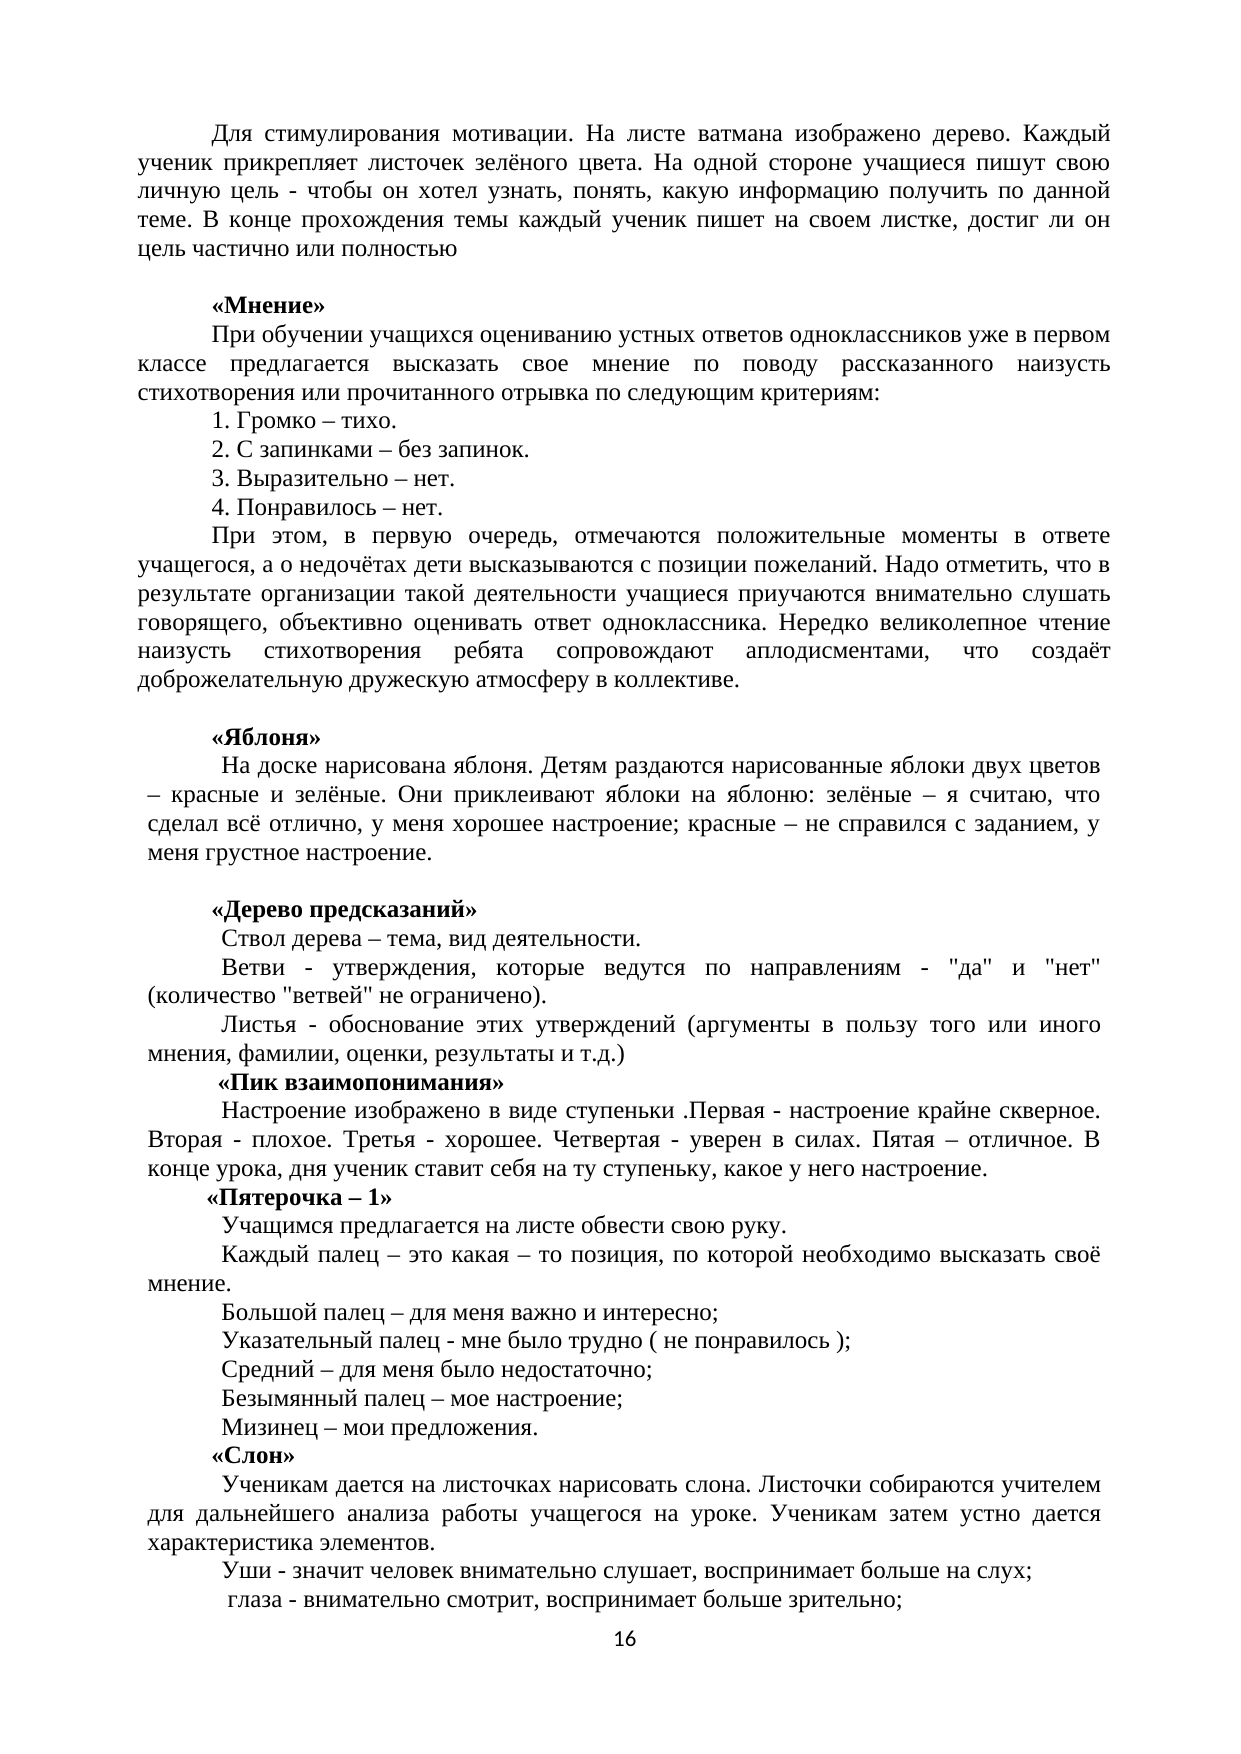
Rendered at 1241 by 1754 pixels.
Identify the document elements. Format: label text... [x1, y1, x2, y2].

text 3. Выразительно – нет. [137, 463, 1111, 492]
text «Слон» [137, 1441, 1102, 1469]
text При обучении учащихся оцениванию устных ответов одноклассников уже в первом классе предлагается высказать свое мнение по поводу рассказанного наизусть стихотворения или прочитанного отрывка по следующим критериям: [137, 319, 1111, 406]
text 4. Понравилось – нет. [137, 492, 1111, 521]
text Каждый палец – это какая – то позиция, по которой необходимо высказать своё мнение. [147, 1239, 1102, 1297]
text На доске нарисована яблоня. Детям раздаются нарисованные яблоки двух цветов – красные и зелёные. Они приклеивают яблоки на яблоню: зелёные – я считаю, что сделал всё отлично, у меня хорошее настроение; красные – не справился с заданием, у меня грустное настроение. [147, 751, 1102, 866]
text Уши - значит человек внимательно слушает, воспринимает больше на слух; [147, 1556, 1102, 1584]
text Для стимулирования мотивации. На листе ватмана изображено дерево. Каждый ученик прикрепляет листочек зелёного цвета. На одной стороне учащиеся пишут свою личную цель - чтобы он хотел узнать, понять, какую информацию получить по данной теме. В конце прохождения темы каждый ученик пишет на своем листке, достиг ли он цель частично или полностью [137, 118, 1111, 262]
text Большой палец – для меня важно и интересно; [147, 1297, 1102, 1326]
text При этом, в первую очередь, отмечаются положительные моменты в ответе учащегося, а о недочётах дети высказываются с позиции пожеланий. Надо отметить, что в результате организации такой деятельности учащиеся приучаются внимательно слушать говорящего, объективно оценивать ответ одноклассника. Нередко великолепное чтение наизусть стихотворения ребята сопровождают аплодисментами, что создаёт доброжелательную дружескую атмосферу в коллективе. [137, 521, 1111, 693]
text «Пик взаимопонимания» [137, 1067, 1102, 1096]
text глаза - внимательно смотрит, воспринимает больше зрительно; [147, 1584, 1102, 1613]
text «Мнение» [137, 291, 1111, 319]
text Настроение изображено в виде ступеньки .Первая - настроение крайне скверное. Вторая - плохое. Третья - хорошее. Четвертая - уверен в силах. Пятая – отличное. В конце урока, дня ученик ставит себя на ту ступеньку, какое у него настроение. [147, 1096, 1102, 1182]
text 2. С запинками – без запинок. [137, 434, 1111, 463]
text Ученикам дается на листочках нарисовать слона. Листочки собираются учителем для дальнейшего анализа работы учащегося на уроке. Ученикам затем устно дается характеристика элементов. [147, 1469, 1102, 1556]
text Ветви - утверждения, которые ведутся по направлениям - "да" и "нет" (количество "ветвей" не ограничено). [147, 952, 1102, 1009]
text Средний – для меня было недостаточно; [147, 1354, 1102, 1383]
text «Дерево предсказаний» [137, 894, 1102, 923]
text Мизинец – мои предложения. [147, 1412, 1102, 1441]
text 1. Громко – тихо. [137, 406, 1111, 434]
text «Яблоня» [137, 722, 1102, 751]
text Указательный палец - мне было трудно ( не понравилось ); [147, 1326, 1102, 1354]
text Учащимся предлагается на листе обвести свою руку. [147, 1211, 1102, 1239]
text Листья - обоснование этих утверждений (аргументы в пользу того или иного мнения, фамилии, оценки, результаты и т.д.) [147, 1009, 1102, 1067]
text Ствол дерева – тема, вид деятельности. [147, 923, 1102, 952]
text «Пятерочка – 1» [137, 1182, 1102, 1211]
text Безымянный палец – мое настроение; [147, 1383, 1102, 1412]
